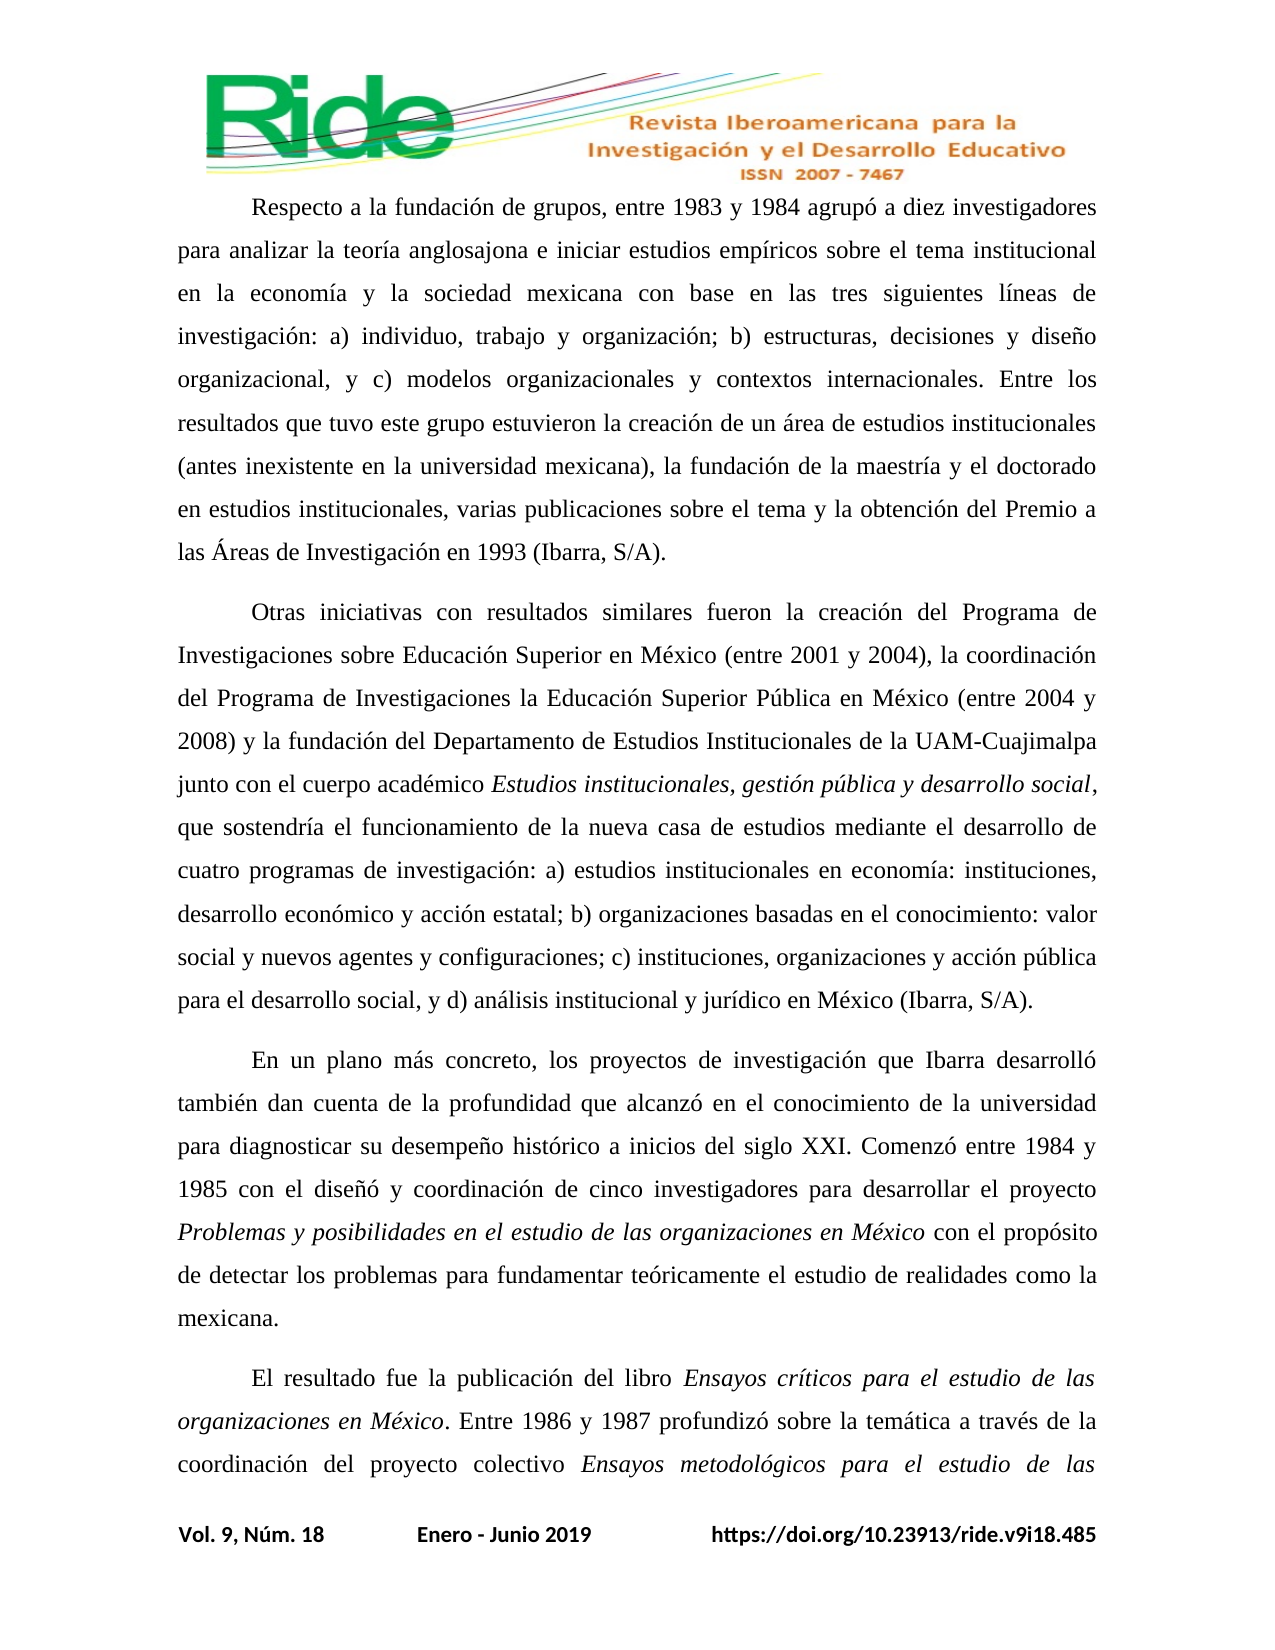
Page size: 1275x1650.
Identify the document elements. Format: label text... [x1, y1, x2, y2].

text En un plano más concreto, los proyectos de investigación que Ibarra desarrolló también dan cuenta de la profundidad que alcanzó en el conocimiento de la universidad para diagnosticar su desempeño histórico a inicios del siglo XXI. Comenzó entre 1984 y 1985 con el diseñó y coordinación de cinco investigadores para desarrollar el proyecto Problemas y posibilidades en el estudio de las organizaciones en México con el propósito de detectar los problemas para fundamentar teóricamente el estudio de realidades como la mexicana. [177, 1045, 1098, 1332]
text Otras iniciativas con resultados similares fueron la creación del Programa de Investigaciones sobre Educación Superior en México (entre 2001 y 2004), la coordinación del Programa de Investigaciones la Educación Superior Pública en México (entre 2004 y 2008) y la fundación del Departamento de Estudios Institucionales de la UAM-Cuajimalpa junto con el cuerpo académico Estudios institucionales, gestión pública y desarrollo social, que sostendría el funcionamiento de la nueva casa de estudios mediante el desarrollo de cuatro programas de investigación: a) estudios institucionales en economía: instituciones, desarrollo económico y acción estatal; b) organizaciones basadas en el conocimiento: valor social y nuevos agentes y configuraciones; c) instituciones, organizaciones y acción pública para el desarrollo social, y d) análisis institucional y jurídico en México (Ibarra, S/A). [177, 597, 1098, 1014]
text Respecto a la fundación de grupos, entre 1983 y 1984 agrupó a diez investigadores para analizar la teoría anglosajona e iniciar estudios empíricos sobre el tema institucional en la economía y la sociedad mexicana con base en las tres siguientes líneas de investigación: a) individuo, trabajo y organización; b) estructuras, decisiones y diseño organizacional, y c) modelos organizacionales y contextos internacionales. Entre los resultados que tuvo este grupo estuvieron la creación de un área de estudios institucionales (antes inexistente en la universidad mexicana), la fundación de la maestría y el doctorado en estudios institucionales, varias publicaciones sobre el tema y la obtención del Premio a las Áreas de Investigación en 1993 (Ibarra, S/A). [177, 192, 1098, 566]
picture [206, 73, 1069, 184]
